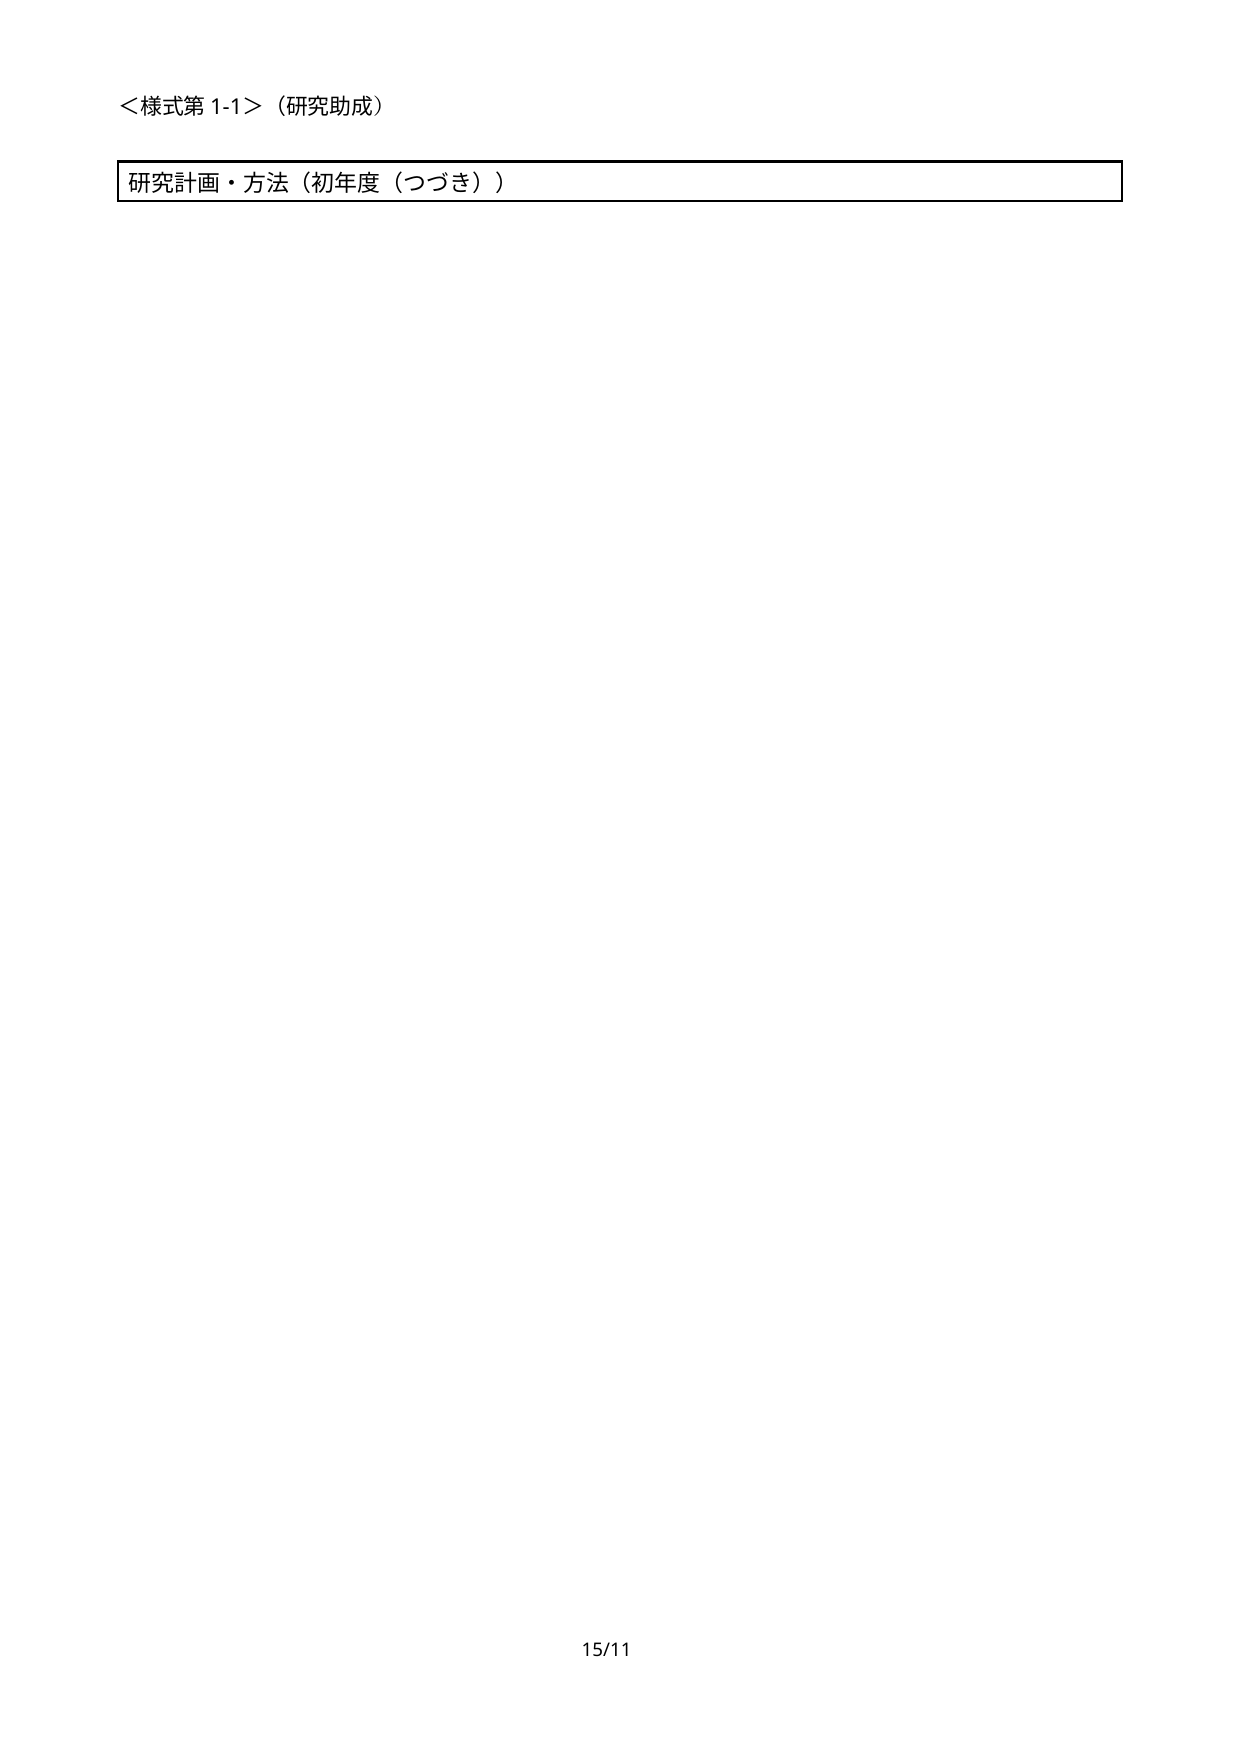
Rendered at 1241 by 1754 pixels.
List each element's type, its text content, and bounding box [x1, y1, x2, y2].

table_header 研究計画・方法（初年度（つづき）） [119, 163, 1121, 200]
